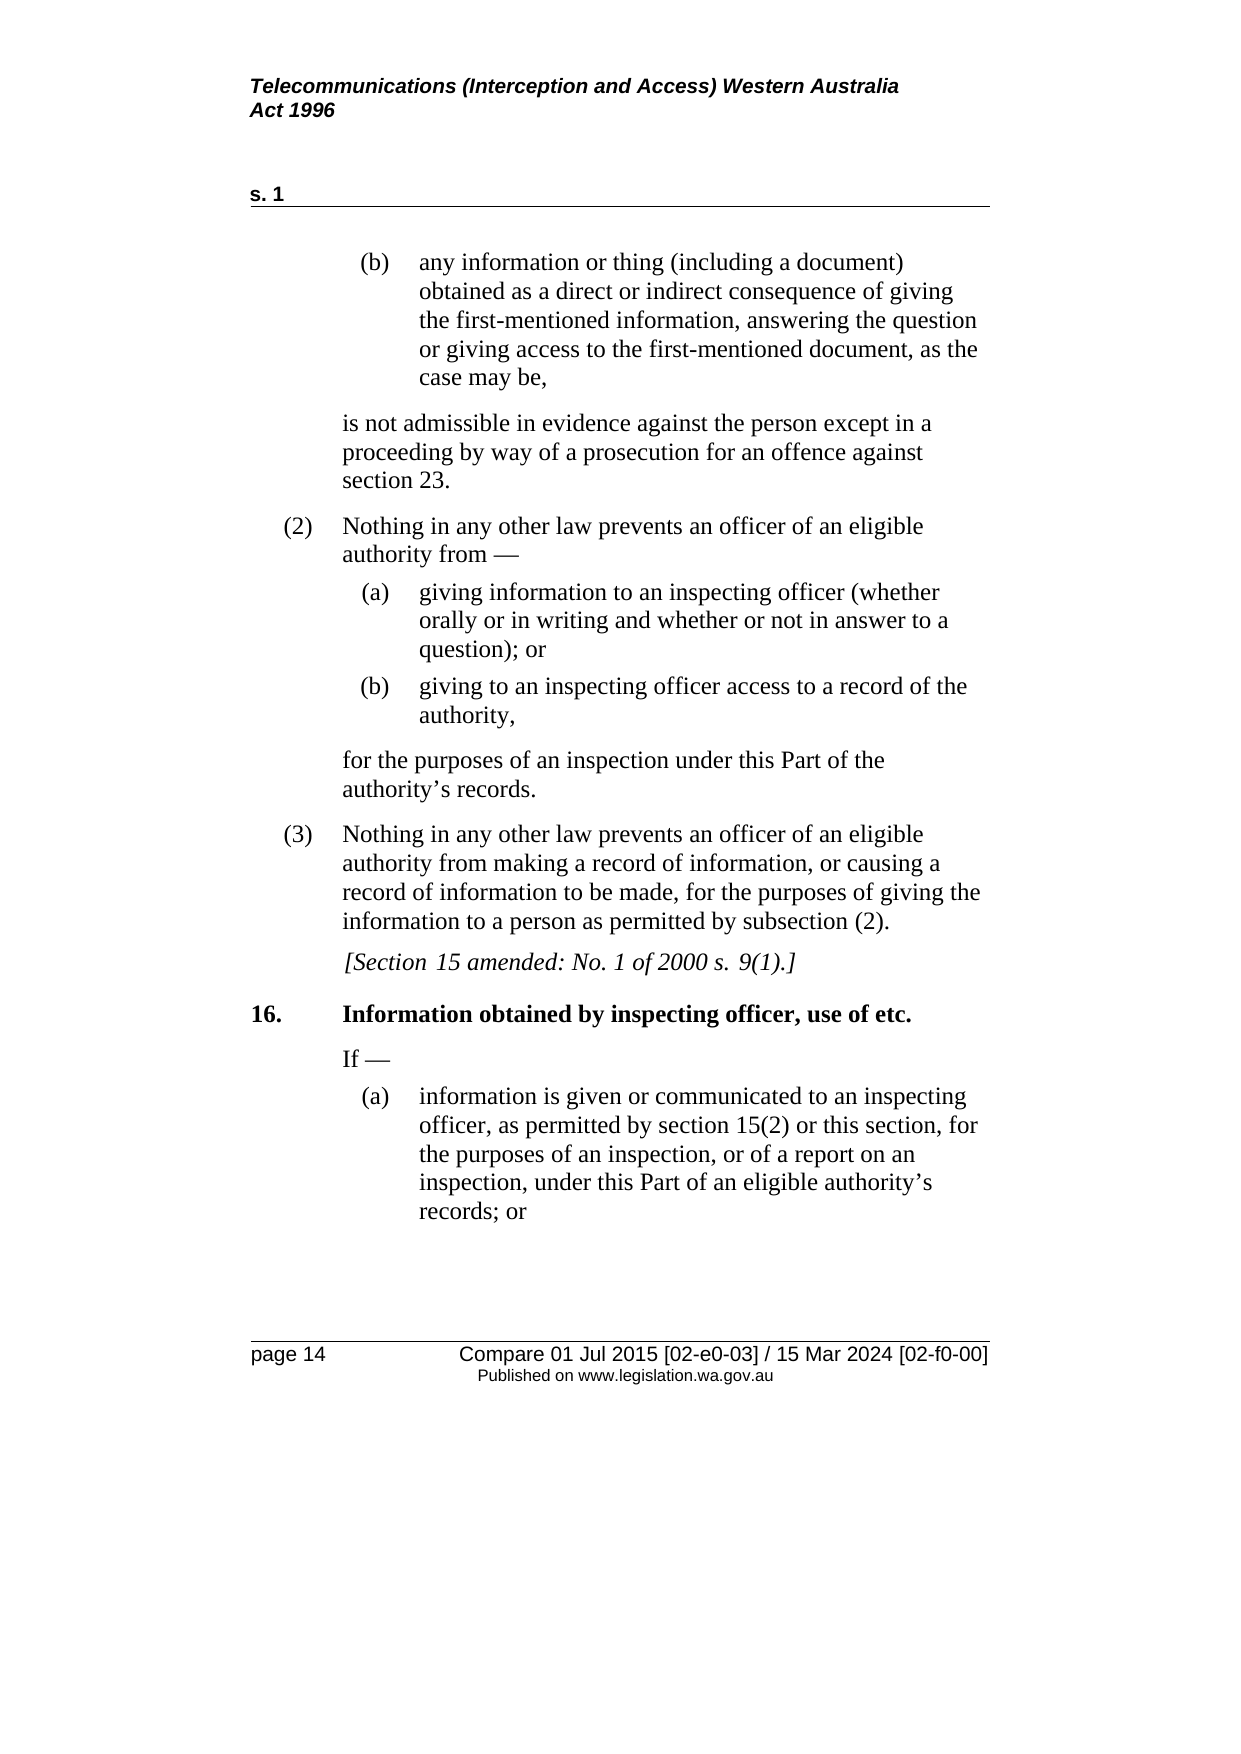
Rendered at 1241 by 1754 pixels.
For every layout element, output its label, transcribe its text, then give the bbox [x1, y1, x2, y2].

text is not admissible in evidence against the person except in a proceeding by way of a prosecution for an offence against section 23. [251, 408, 990, 494]
text (a) information is given or communicated to an inspecting officer, as permitted by section 15(2) or this section, for the purposes of an inspection, or of a report on an inspection, under this Part of an eligible authority’s records; or [251, 1081, 990, 1225]
text [Section 15 amended: No. 1 of 2000 s. 9(1).] [251, 947, 990, 976]
text (3) Nothing in any other law prevents an officer of an eligible authority from making a record of information, or causing a record of information to be made, for the purposes of giving the information to a person as permitted by subsection (2). [251, 819, 990, 934]
subtitle 16. Information obtained by inspecting officer, use of etc. [251, 999, 990, 1027]
text (2) Nothing in any other law prevents an officer of an eligible authority from — [251, 511, 990, 568]
text for the purposes of an inspection under this Part of the authority’s records. [251, 745, 990, 803]
text (a) giving information to an inspecting officer (whether orally or in writing and whether or not in answer to a question); or [251, 577, 990, 663]
text (b) giving to an inspecting officer access to a record of the authority, [251, 671, 990, 729]
text If — [251, 1044, 990, 1073]
text (b) any information or thing (including a document) obtained as a direct or indirect consequence of giving the first-mentioned information, answering the question or giving access to the first-mentioned document, as the case may be, [251, 247, 990, 391]
